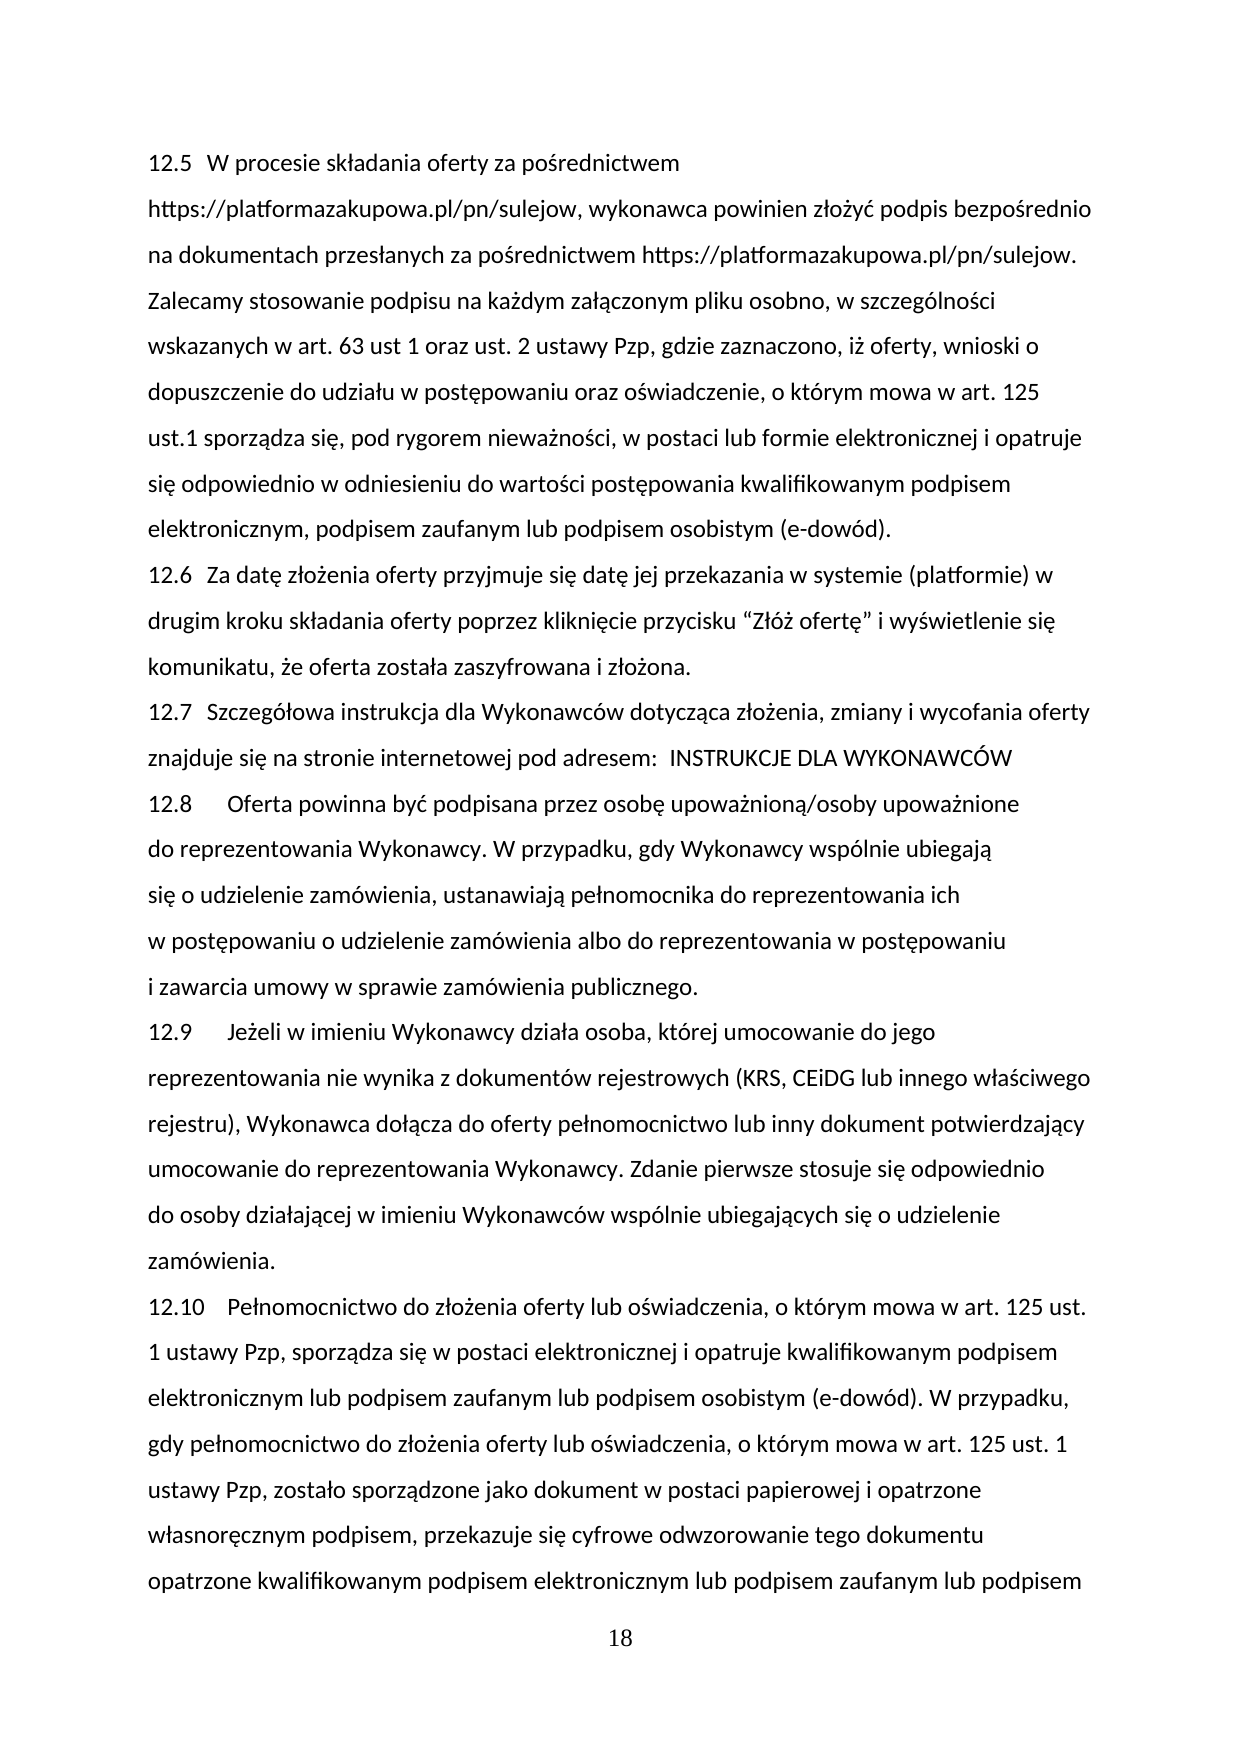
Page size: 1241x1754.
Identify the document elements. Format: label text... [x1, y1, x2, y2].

list Jeżeli w imieniu Wykonawcy działa osoba, której umocowanie do jego reprezentowania nie wynika z dokumentów rejestrowych (KRS, CEiDG lub innego właściwego rejestru), Wykonawca dołącza do oferty pełnomocnictwo lub inny dokument potwierdzający umocowanie do reprezentowania Wykonawcy. Zdanie pierwsze stosuje się odpowiednio do osoby działającej w imieniu Wykonawców wspólnie ubiegających się o udzielenie zamówienia. [148, 1016, 1093, 1276]
list Za datę złożenia oferty przyjmuje się datę jej przekazania w systemie (platformie) w drugim kroku składania oferty poprzez kliknięcie przycisku “Złóż ofertę” i wyświetlenie się komunikatu, że oferta została zaszyfrowana i złożona. [148, 559, 1093, 681]
list Oferta powinna być podpisana przez osobę upoważnioną/osoby upoważnione do reprezentowania Wykonawcy. W przypadku, gdy Wykonawcy wspólnie ubiegają się o udzielenie zamówienia, ustanawiają pełnomocnika do reprezentowania ich w postępowaniu o udzielenie zamówienia albo do reprezentowania w postępowaniu i zawarcia umowy w sprawie zamówienia publicznego. [148, 788, 1093, 1001]
list Szczegółowa instrukcja dla Wykonawców dotycząca złożenia, zmiany i wycofania oferty znajduje się na stronie internetowej pod adresem: INSTRUKCJE DLA WYKONAWCÓW [148, 696, 1093, 773]
list W procesie składania oferty za pośrednictwem https://platformazakupowa.pl/pn/sulejow, wykonawca powinien złożyć podpis bezpośrednio na dokumentach przesłanych za pośrednictwem https://platformazakupowa.pl/pn/sulejow. Zalecamy stosowanie podpisu na każdym załączonym pliku osobno, w szczególności wskazanych w art. 63 ust 1 oraz ust. 2 ustawy Pzp, gdzie zaznaczono, iż oferty, wnioski o dopuszczenie do udziału w postępowaniu oraz oświadczenie, o którym mowa w art. 125 ust.1 sporządza się, pod rygorem nieważności, w postaci lub formie elektronicznej i opatruje się odpowiednio w odniesieniu do wartości postępowania kwalifikowanym podpisem elektronicznym, podpisem zaufanym lub podpisem osobistym (e-dowód). [148, 148, 1093, 544]
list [148, 1291, 1093, 1596]
